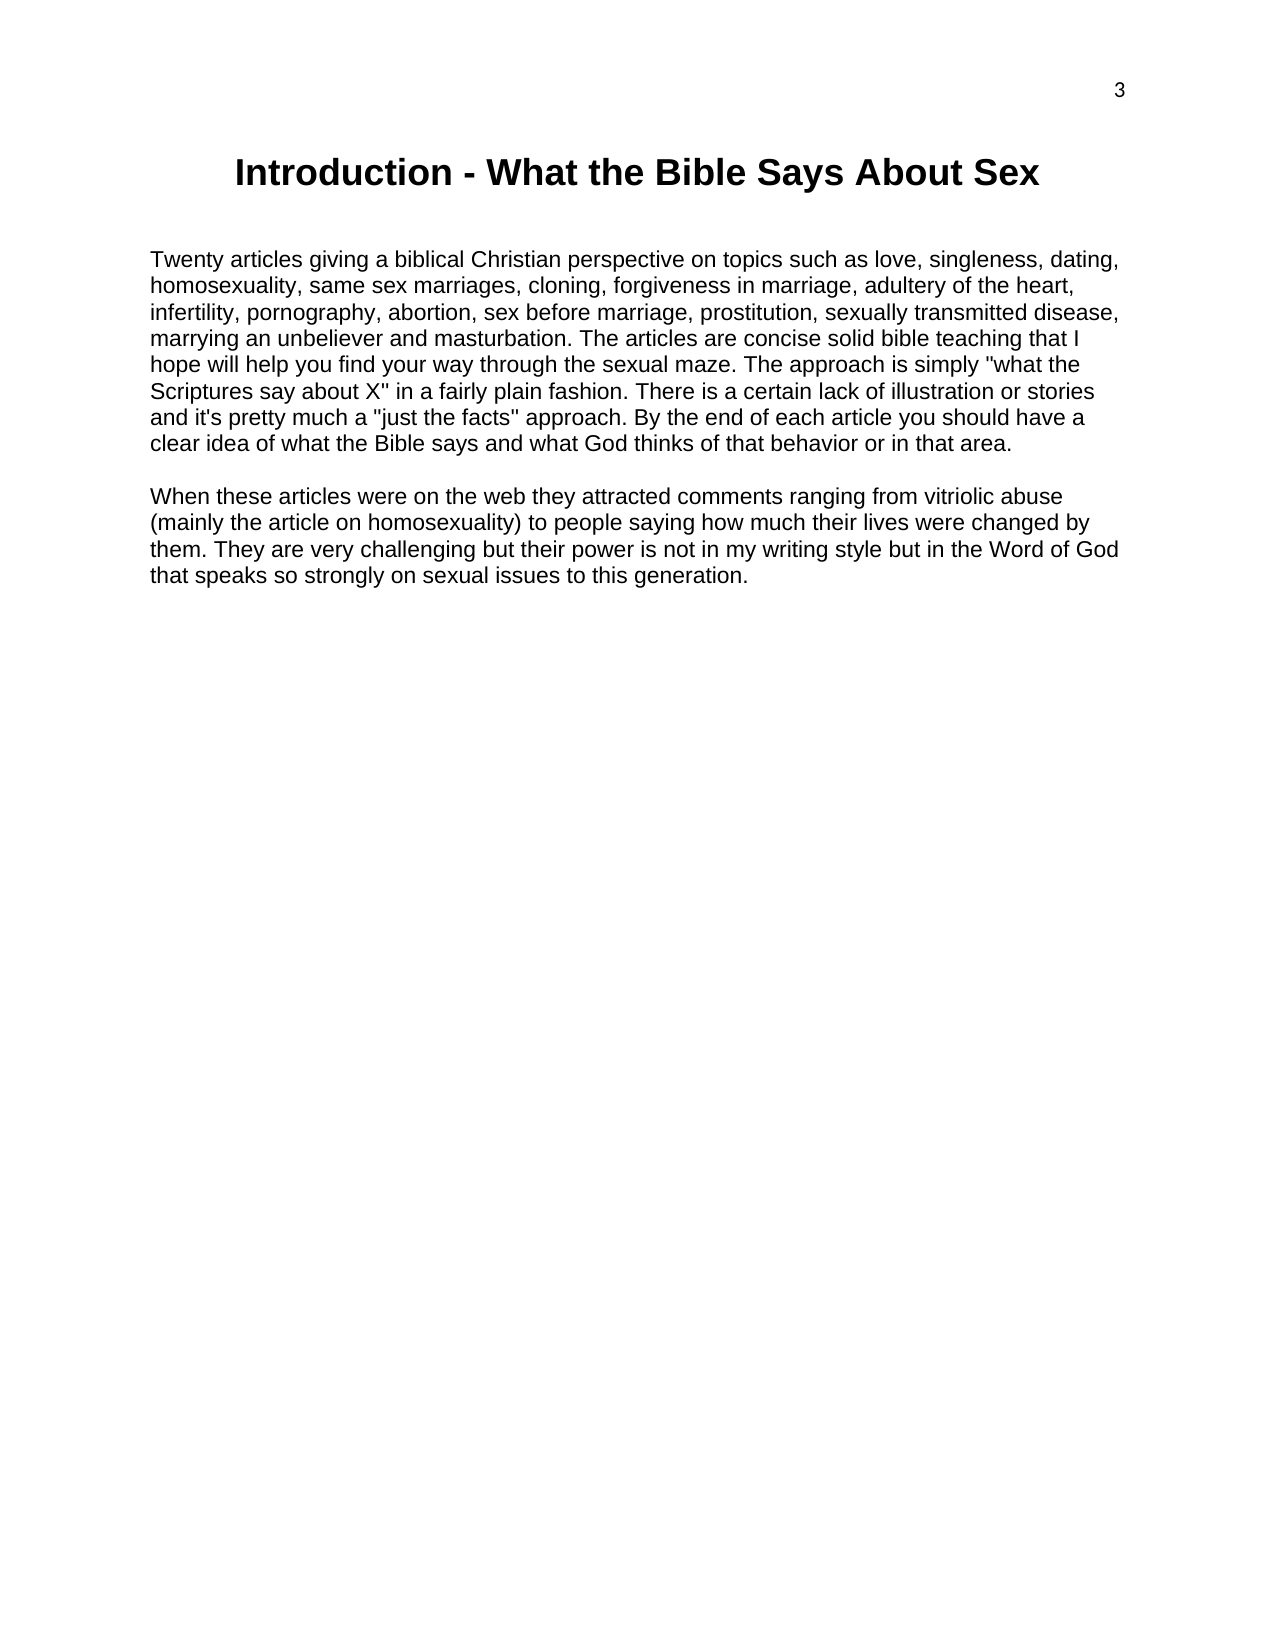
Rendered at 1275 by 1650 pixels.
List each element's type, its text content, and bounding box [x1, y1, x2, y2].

text Introduction - What the Bible Says About Sex [150, 150, 1125, 193]
text Twenty articles giving a biblical Christian perspective on topics such as love, singleness, dating, homosexuality, same sex marriages, cloning, forgiveness in marriage, adultery of the heart, infertility, pornography, abortion, sex before marriage, prostitution, sexually transmitted disease, marrying an unbeliever and masturbation. The articles are concise solid bible teaching that I hope will help you find your way through the sexual maze. The approach is simply "what the Scriptures say about X'' in a fairly plain fashion. There is a certain lack of illustration or stories and it's pretty much a "just the facts'' approach. By the end of each article you should have a clear idea of what the Bible says and what God thinks of that behavior or in that area. [150, 246, 1125, 457]
text When these articles were on the web they attracted comments ranging from vitriolic abuse (mainly the article on homosexuality) to people saying how much their lives were changed by them. They are very challenging but their power is not in my writing style but in the Word of God that speaks so strongly on sexual issues to this generation. [150, 483, 1125, 588]
